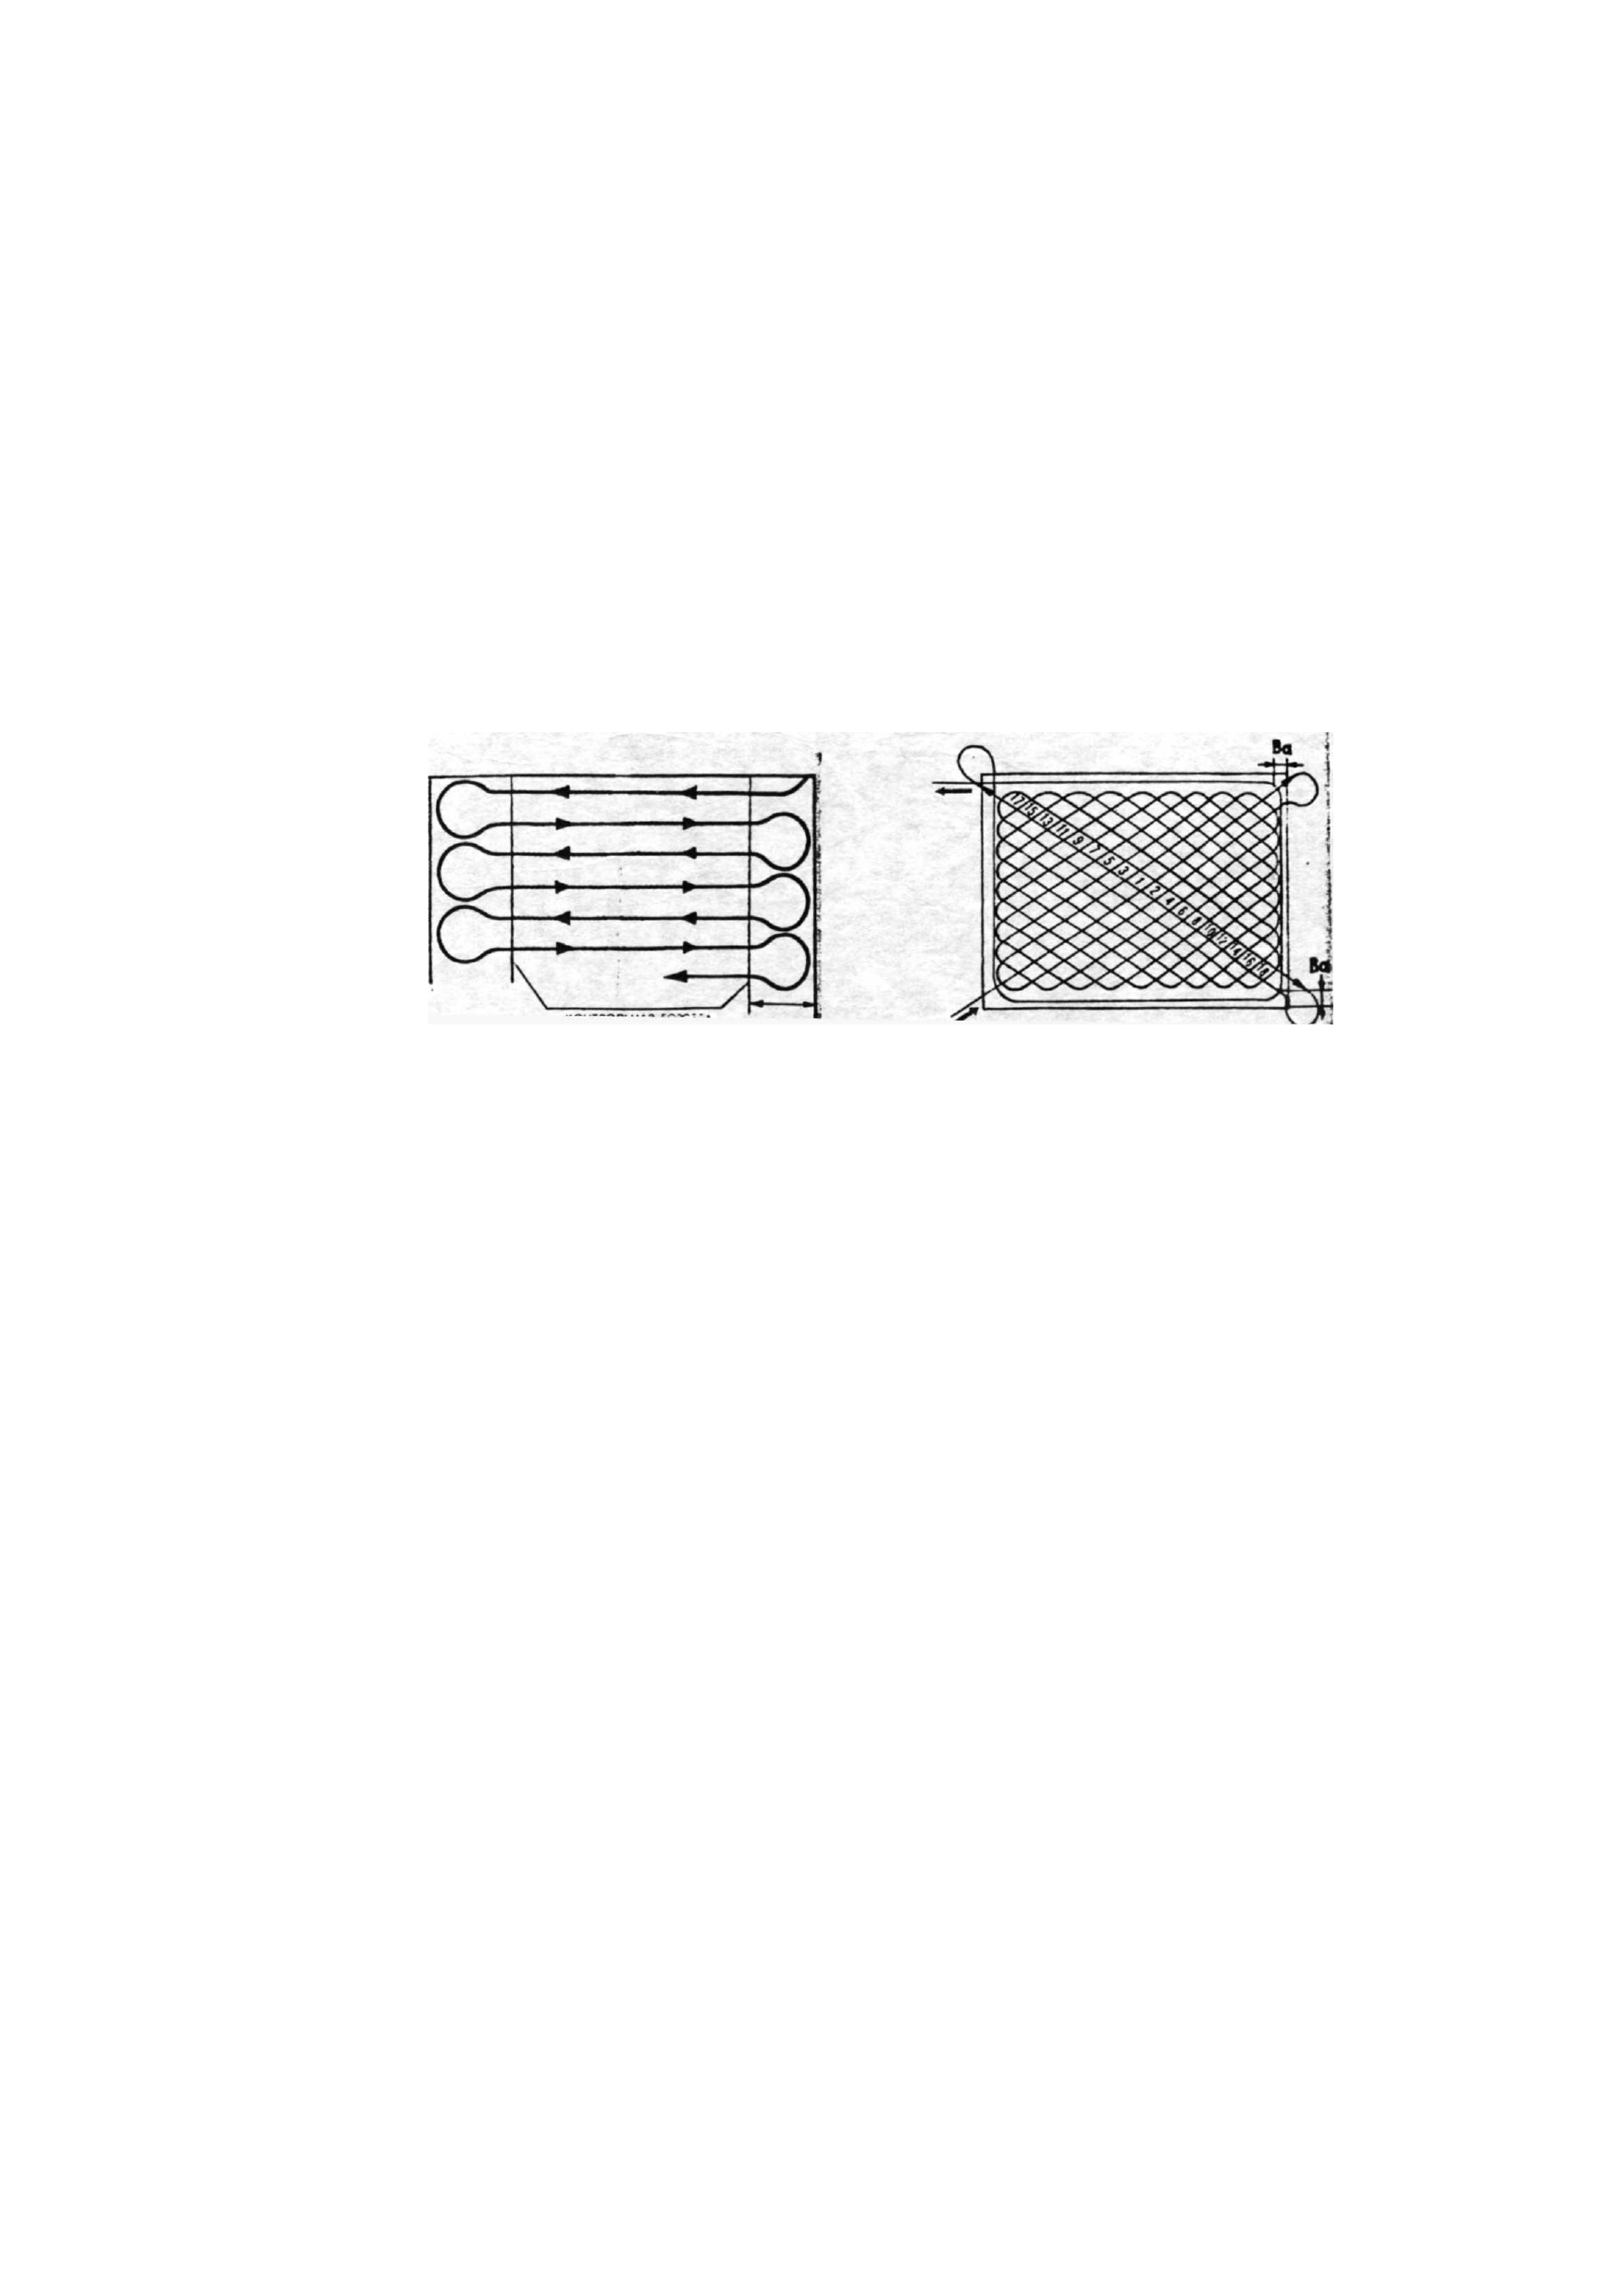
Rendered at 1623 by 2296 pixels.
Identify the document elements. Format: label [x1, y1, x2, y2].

picture [427, 732, 1333, 1024]
